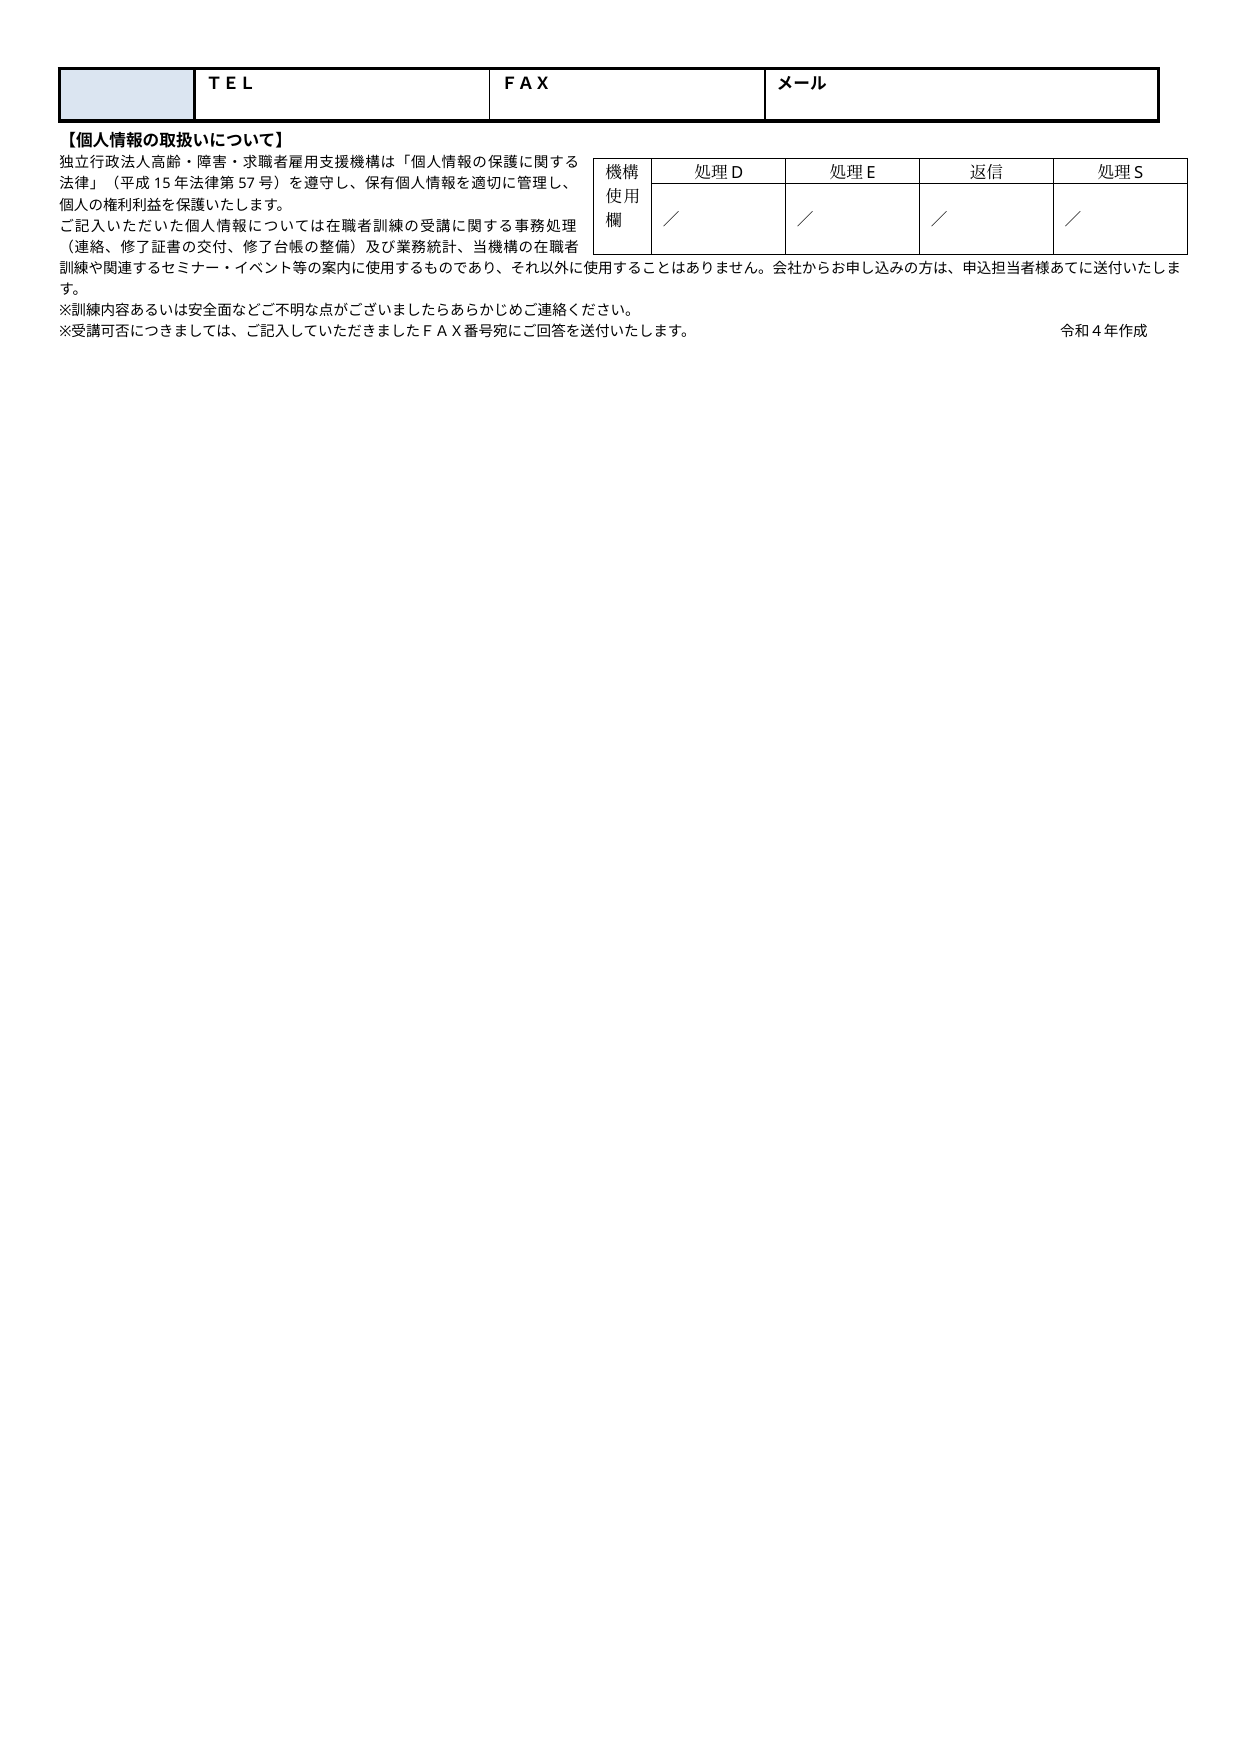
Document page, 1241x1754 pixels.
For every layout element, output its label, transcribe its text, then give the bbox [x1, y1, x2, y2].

text ※訓練内容あるいは安全面などご不明な点がございましたらあらかじめご連絡ください。 [59, 299, 1181, 320]
table_header 処理E [786, 159, 919, 183]
table_header 返信 [920, 159, 1053, 183]
table_header 処理D [652, 159, 785, 183]
table_cell ＦＡＸ [490, 70, 764, 119]
table_cell ／ [786, 184, 919, 253]
table_header 処理S [1054, 159, 1187, 183]
table_header ご連絡先 [61, 70, 193, 119]
text 独立行政法人高齢・障害・求職者雇用支援機構は「個人情報の保護に関する法律」（平成15年法律第57号）を遵守し、保有個人情報を適切に管理し、個人の権利利益を保護いたします。 [59, 151, 1181, 214]
table_cell ／ [1054, 184, 1187, 253]
text ※受講可否につきましては、ご記入していただきましたＦＡＸ番号宛にご回答を送付いたします。 令和４年作成 [59, 320, 1181, 341]
table_cell メール [766, 70, 1157, 119]
table_cell ／ [920, 184, 1053, 253]
text 【個人情報の取扱いについて】 [59, 127, 1181, 151]
table_header 機構 使用欄 [594, 159, 651, 253]
table_cell ＴＥＬ [196, 70, 489, 119]
text ご記入いただいた個人情報については在職者訓練の受講に関する事務処理（連絡、修了証書の交付、修了台帳の整備）及び業務統計、当機構の在職者訓練や関連するセミナー・イベント等の案内に使用するものであり、それ以外に使用することはありません。会社からお申し込みの方は、申込担当者様あてに送付いたします。 [59, 214, 1181, 299]
table_cell ／ [652, 184, 785, 253]
